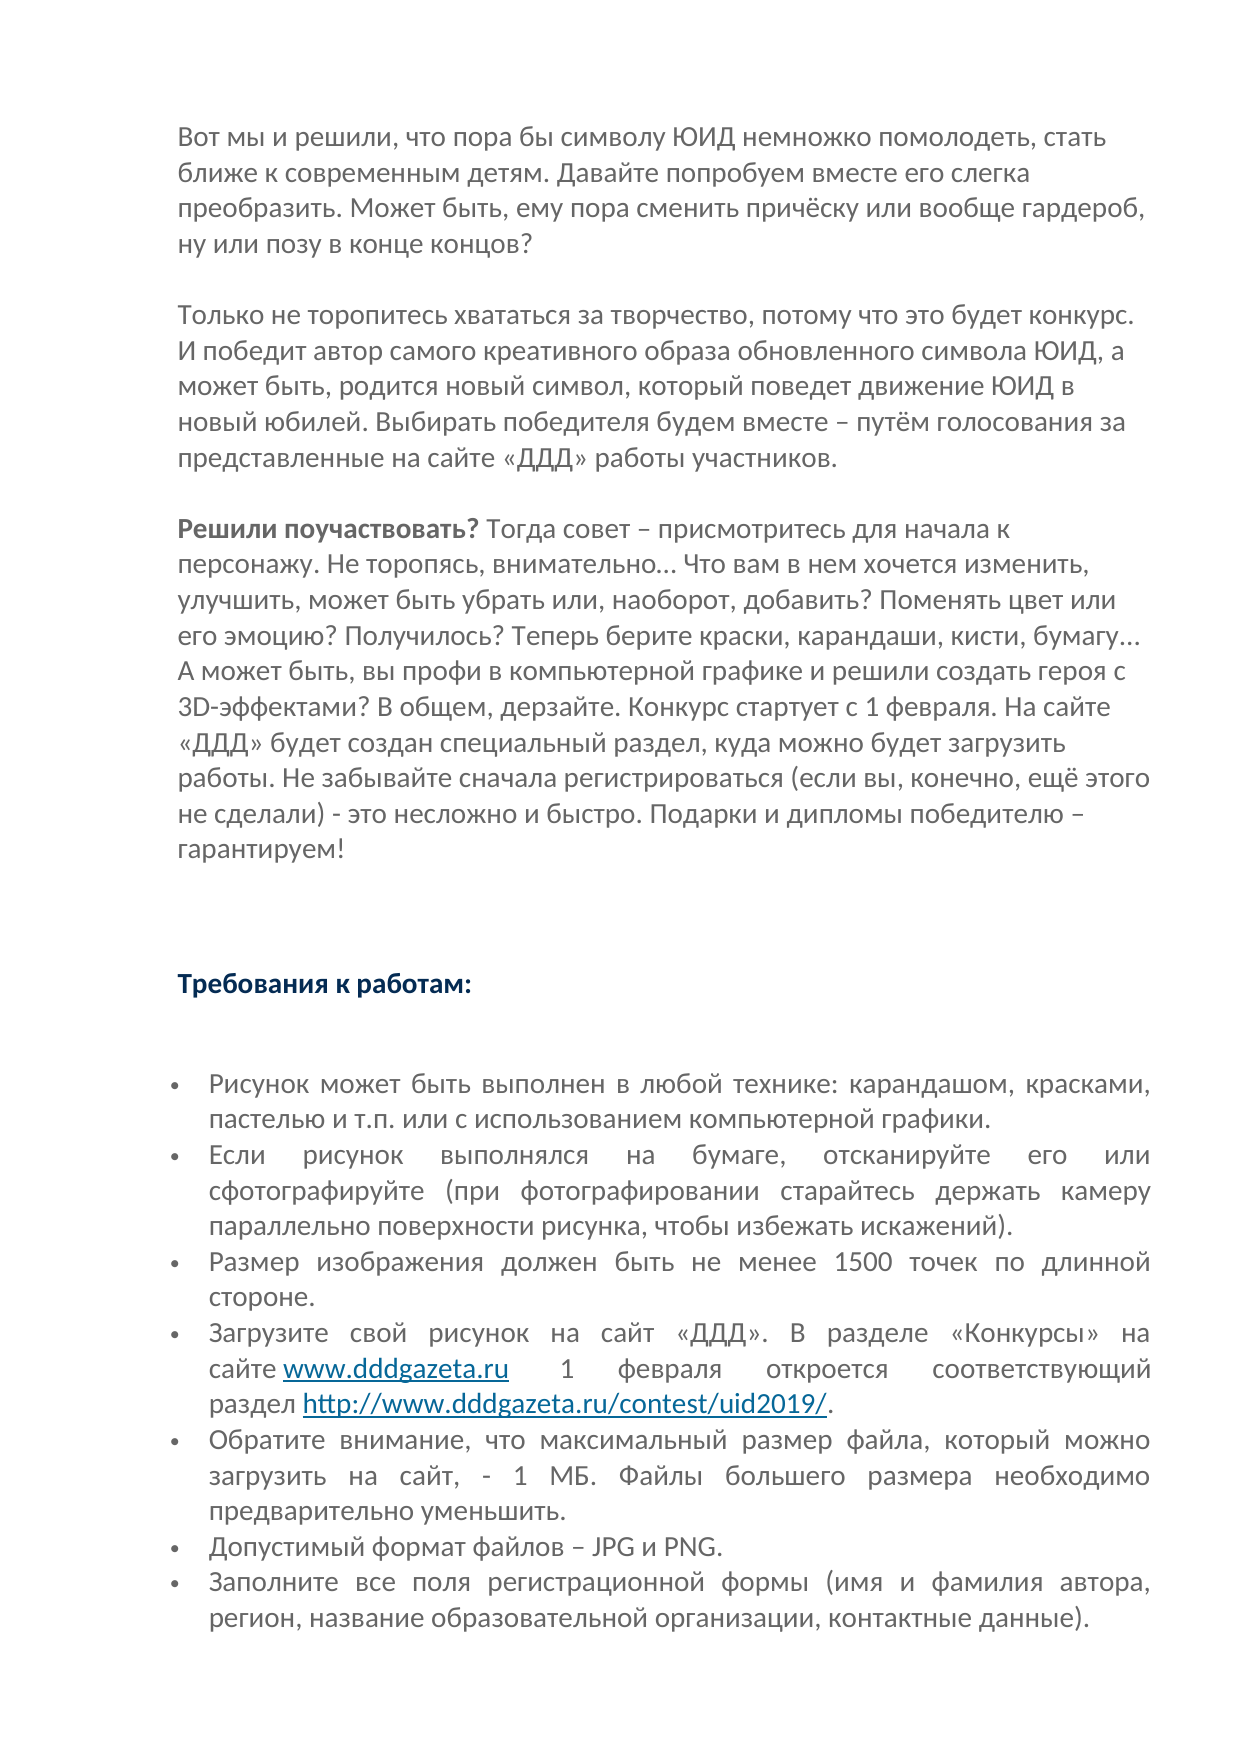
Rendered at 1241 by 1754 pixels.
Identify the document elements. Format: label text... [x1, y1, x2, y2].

list Допустимый формат файлов – JPG и PNG. [171, 1528, 1152, 1563]
list Загрузите свой рисунок на сайт «ДДД». В разделе «Конкурсы» на сайте www.dddgazeta.ru 1 февраля откроется соответствующий раздел http://www.dddgazeta.ru/contest/uid2019/. [171, 1314, 1152, 1421]
list Заполните все поля регистрационной формы (имя и фамилия автора, регион, название образовательной организации, контактные данные). [171, 1563, 1152, 1635]
list Рисунок может быть выполнен в любой технике: карандашом, красками, пастелью и т.п. или с использованием компьютерной графики. [171, 1065, 1152, 1136]
list Если рисунок выполнялся на бумаге, отсканируйте его или сфотографируйте (при фотографировании старайтесь держать камеру параллельно поверхности рисунка, чтобы избежать искажений). [171, 1136, 1152, 1243]
list Обратите внимание, что максимальный размер файла, который можно загрузить на сайт, - 1 МБ. Файлы большего размера необходимо предварительно уменьшить. [171, 1421, 1152, 1528]
text Требования к работам: [177, 966, 1152, 1001]
list Размер изображения должен быть не менее 1500 точек по длинной стороне. [171, 1243, 1152, 1314]
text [177, 118, 1152, 966]
